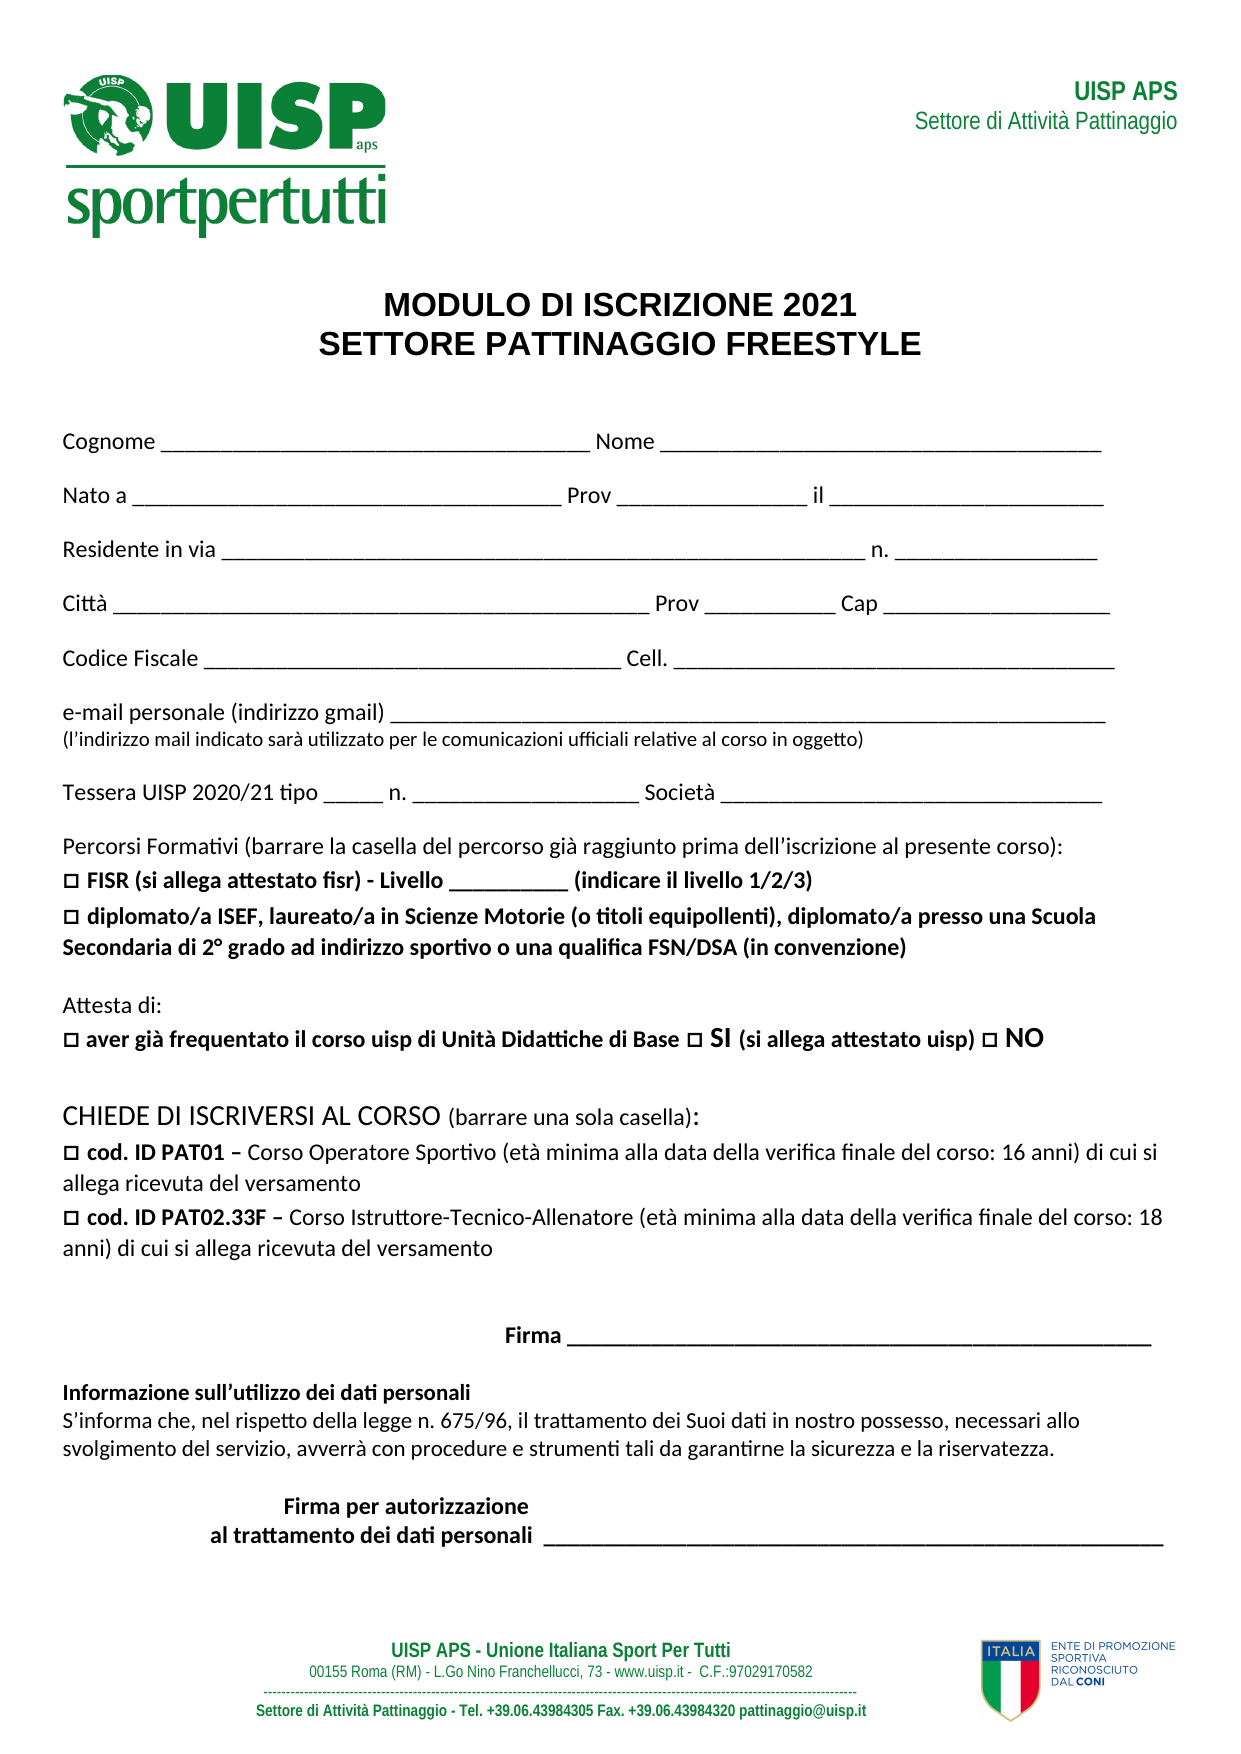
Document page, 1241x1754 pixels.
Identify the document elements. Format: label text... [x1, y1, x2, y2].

text Attesta di: [62, 990, 1178, 1019]
text Cognome ____________________________________ Nome _____________________________________ [62, 426, 1178, 455]
text Firma per autorizzazione al trattamento dei dati personali ____________________________________________________ [210, 1491, 1178, 1550]
text CHIEDE DI ISCRIVERSI AL CORSO (barrare una sola casella): [62, 1097, 1178, 1132]
text e-mail personale (indirizzo gmail) ____________________________________________________________ [62, 697, 1178, 726]
text □ FISR (si allega attestato fisr) - Livello __________ (indicare il livello 1/2/3) [62, 860, 1178, 896]
text □ cod. ID PAT02.33F – Corso Istruttore-Tecnico-Allenatore (età minima alla data della verifica finale del corso: 18 anni) di cui si allega ricevuta del versamento [62, 1197, 1178, 1262]
text □ diplomato/a ISEF, laureato/a in Scienze Motorie (o titoli equipollenti), diplomato/a presso una Scuola Secondaria di 2° grado ad indirizzo sportivo o una qualifica FSN/DSA (in convenzione) [62, 896, 1178, 961]
picture [63, 75, 386, 238]
text MODULO DI ISCRIZIONE 2021 SETTORE PATTINAGGIO FREESTYLE [62, 285, 1178, 362]
text Città _____________________________________________ Prov ___________ Cap ___________________ [62, 588, 1178, 618]
picture [977, 1638, 1178, 1723]
text □ aver già frequentato il corso uisp di Unità Didattiche di Base □ SI (si allega attestato uisp) □ NO [62, 1019, 1178, 1055]
text Informazione sull’utilizzo dei dati personali [62, 1378, 1178, 1406]
text Residente in via ______________________________________________________ n. _________________ [62, 534, 1178, 563]
text □ cod. ID PAT01 – Corso Operatore Sportivo (età minima alla data della verifica finale del corso: 16 anni) di cui si allega ricevuta del versamento [62, 1132, 1178, 1197]
text Tessera UISP 2020/21 tipo _____ n. ___________________ Società ________________________________ [62, 777, 1178, 806]
text Nato a ____________________________________ Prov ________________ il _______________________ [62, 480, 1178, 509]
text (l’indirizzo mail indicato sarà utilizzato per le comunicazioni ufficiali relative al corso in oggetto) [62, 726, 1178, 752]
text Percorsi Formativi (barrare la casella del percorso già raggiunto prima dell’iscrizione al presente corso): [62, 831, 1178, 860]
text Codice Fiscale ___________________________________ Cell. _____________________________________ [62, 643, 1178, 672]
text Firma _________________________________________________ [431, 1321, 1178, 1350]
text S’informa che, nel rispetto della legge n. 675/96, il trattamento dei Suoi dati in nostro possesso, necessari allo svolgimento del servizio, avverrà con procedure e strumenti tali da garantirne la sicurezza e la riservatezza. [62, 1406, 1178, 1462]
